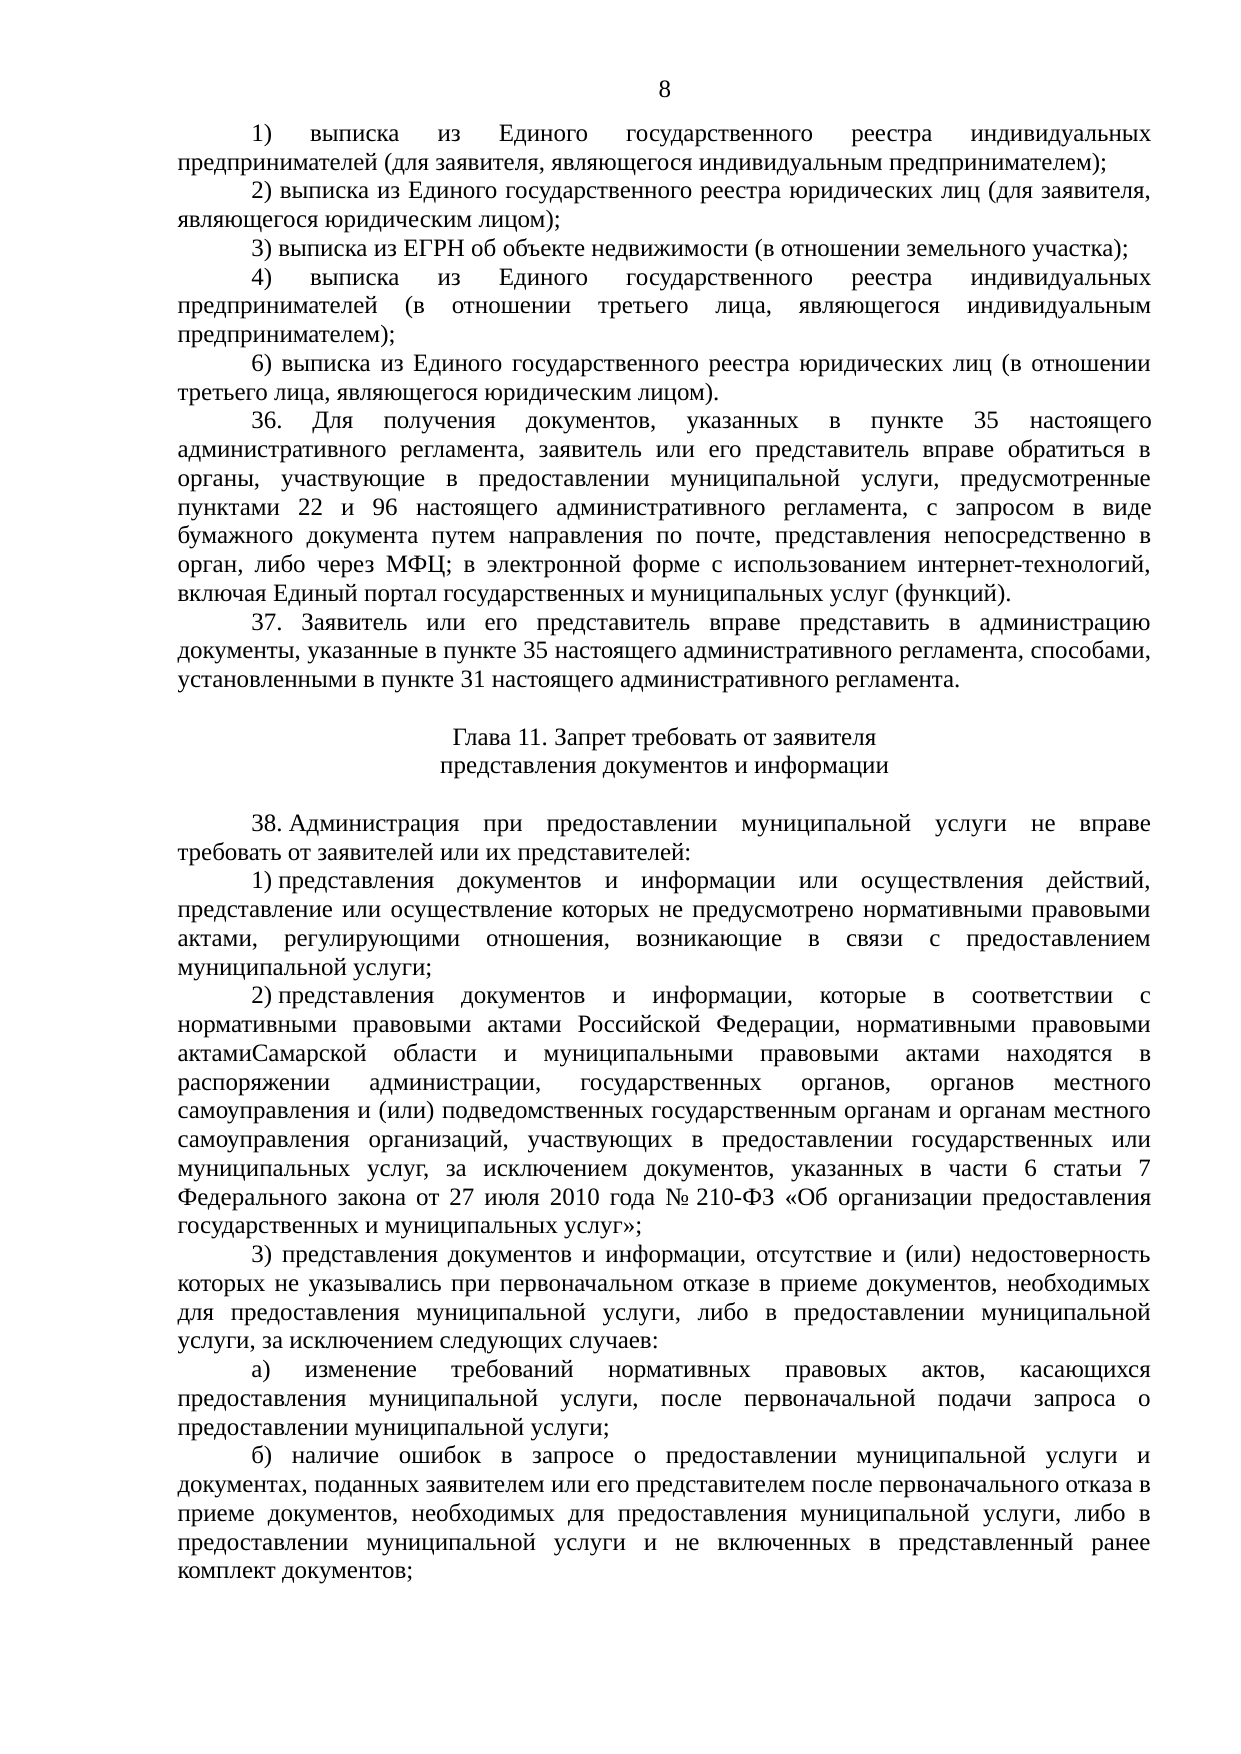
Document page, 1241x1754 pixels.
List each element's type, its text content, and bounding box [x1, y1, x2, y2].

text 37. Заявитель или его представитель вправе представить в администрацию документы, указанные в пункте 35 настоящего административного регламента, способами, установленными в пункте 31 настоящего административного регламента. [177, 607, 1152, 693]
text 4) выписка из Единого государственного реестра индивидуальных предпринимателей (в отношении третьего лица, являющегося индивидуальным предпринимателем); [177, 262, 1152, 348]
text 38. Администрация при предоставлении муниципальной услуги не вправе требовать от заявителей или их представителей: [177, 808, 1152, 866]
text 2) представления документов и информации, которые в соответствии с нормативными правовыми актами Российской Федерации, нормативными правовыми актамиСамарской области и муниципальными правовыми актами находятся в распоряжении администрации, государственных органов, органов местного самоуправления и (или) подведомственных государственным органам и органам местного самоуправления организаций, участвующих в предоставлении государственных или муниципальных услуг, за исключением документов, указанных в части 6 статьи 7 Федерального закона от 27 июля 2010 года № 210-ФЗ «Об организации предоставления государственных и муниципальных услуг»; [177, 981, 1152, 1239]
text 36. Для получения документов, указанных в пункте 35 настоящего административного регламента, заявитель или его представитель вправе обратиться в органы, участвующие в предоставлении муниципальной услуги, предусмотренные пунктами 22 и 96 настоящего административного регламента, с запросом в виде бумажного документа путем направления по почте, представления непосредственно в орган, либо через МФЦ; в электронной форме с использованием интернет-технологий, включая Единый портал государственных и муниципальных услуг (функций). [177, 406, 1152, 607]
text 6) выписка из Единого государственного реестра юридических лиц (в отношении третьего лица, являющегося юридическим лицом). [177, 348, 1152, 406]
text 3) представления документов и информации, отсутствие и (или) недостоверность которых не указывались при первоначальном отказе в приеме документов, необходимых для предоставления муниципальной услуги, либо в предоставлении муниципальной услуги, за исключением следующих случаев: [177, 1239, 1152, 1354]
text 3) выписка из ЕГРН об объекте недвижимости (в отношении земельного участка); [177, 233, 1152, 262]
text а) изменение требований нормативных правовых актов, касающихся предоставления муниципальной услуги, после первоначальной подачи запроса о предоставлении муниципальной услуги; [177, 1354, 1152, 1441]
text 2) выписка из Единого государственного реестра юридических лиц (для заявителя, являющегося юридическим лицом); [177, 176, 1152, 233]
text 1) представления документов и информации или осуществления действий, представление или осуществление которых не предусмотрено нормативными правовыми актами, регулирующими отношения, возникающие в связи с предоставлением муниципальной услуги; [177, 866, 1152, 981]
text 1) выписка из Единого государственного реестра индивидуальных предпринимателей (для заявителя, являющегося индивидуальным предпринимателем); [177, 118, 1152, 176]
text б) наличие ошибок в запросе о предоставлении муниципальной услуги и документах, поданных заявителем или его представителем после первоначального отказа в приеме документов, необходимых для предоставления муниципальной услуги, либо в предоставлении муниципальной услуги и не включенных в представленный ранее комплект документов; [177, 1441, 1152, 1584]
text Глава 11. Запрет требовать от заявителя представления документов и информации [177, 722, 1152, 779]
